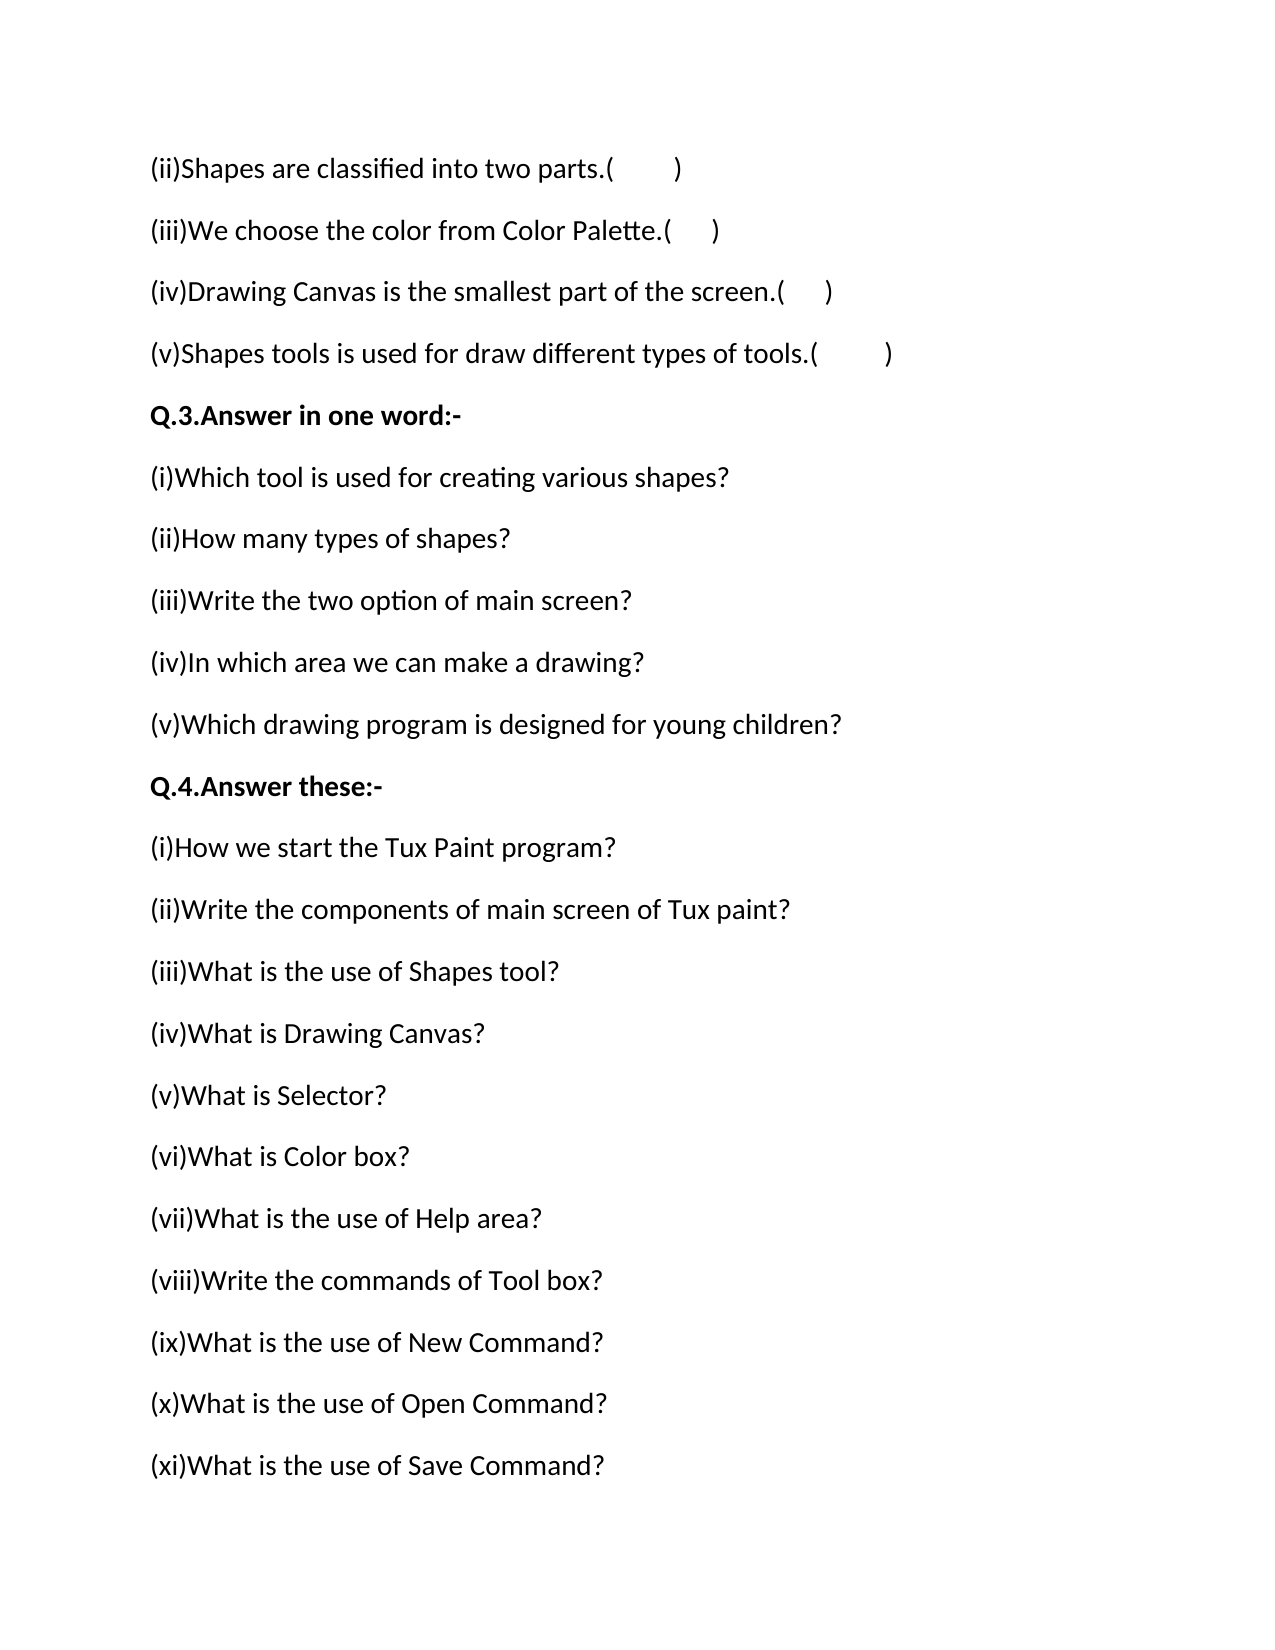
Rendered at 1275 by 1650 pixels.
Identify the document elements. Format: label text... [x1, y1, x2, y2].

text (i)Which tool is used for creating various shapes? [150, 459, 1125, 494]
text (iii)Write the two option of main screen? [150, 582, 1125, 618]
text (vii)What is the use of Help area? [150, 1200, 1125, 1236]
text (xi)What is the use of Save Command? [150, 1447, 1125, 1483]
text (viii)Write the commands of Tool box? [150, 1262, 1125, 1297]
text (iii)What is the use of Shapes tool? [150, 953, 1125, 989]
text (iv)What is Drawing Canvas? [150, 1015, 1125, 1050]
text (v)Shapes tools is used for draw different types of tools.( ) [150, 335, 1125, 371]
text (iv)In which area we can make a drawing? [150, 644, 1125, 680]
text (ix)What is the use of New Command? [150, 1324, 1125, 1359]
text (v)Which drawing program is designed for young children? [150, 706, 1125, 742]
text (vi)What is Color box? [150, 1138, 1125, 1174]
text (i)How we start the Tux Paint program? [150, 829, 1125, 865]
text Q.3.Answer in one word:- [150, 397, 1125, 433]
text (iv)Drawing Canvas is the smallest part of the screen.( ) [150, 273, 1125, 309]
text Q.4.Answer these:- [150, 768, 1125, 803]
text (v)What is Selector? [150, 1077, 1125, 1112]
text (ii)Write the components of main screen of Tux paint? [150, 891, 1125, 927]
text (x)What is the use of Open Command? [150, 1385, 1125, 1421]
text (iii)We choose the color from Color Palette.( ) [150, 212, 1125, 247]
text (ii)How many types of shapes? [150, 521, 1125, 556]
text (ii)Shapes are classified into two parts.( ) [150, 150, 1125, 186]
